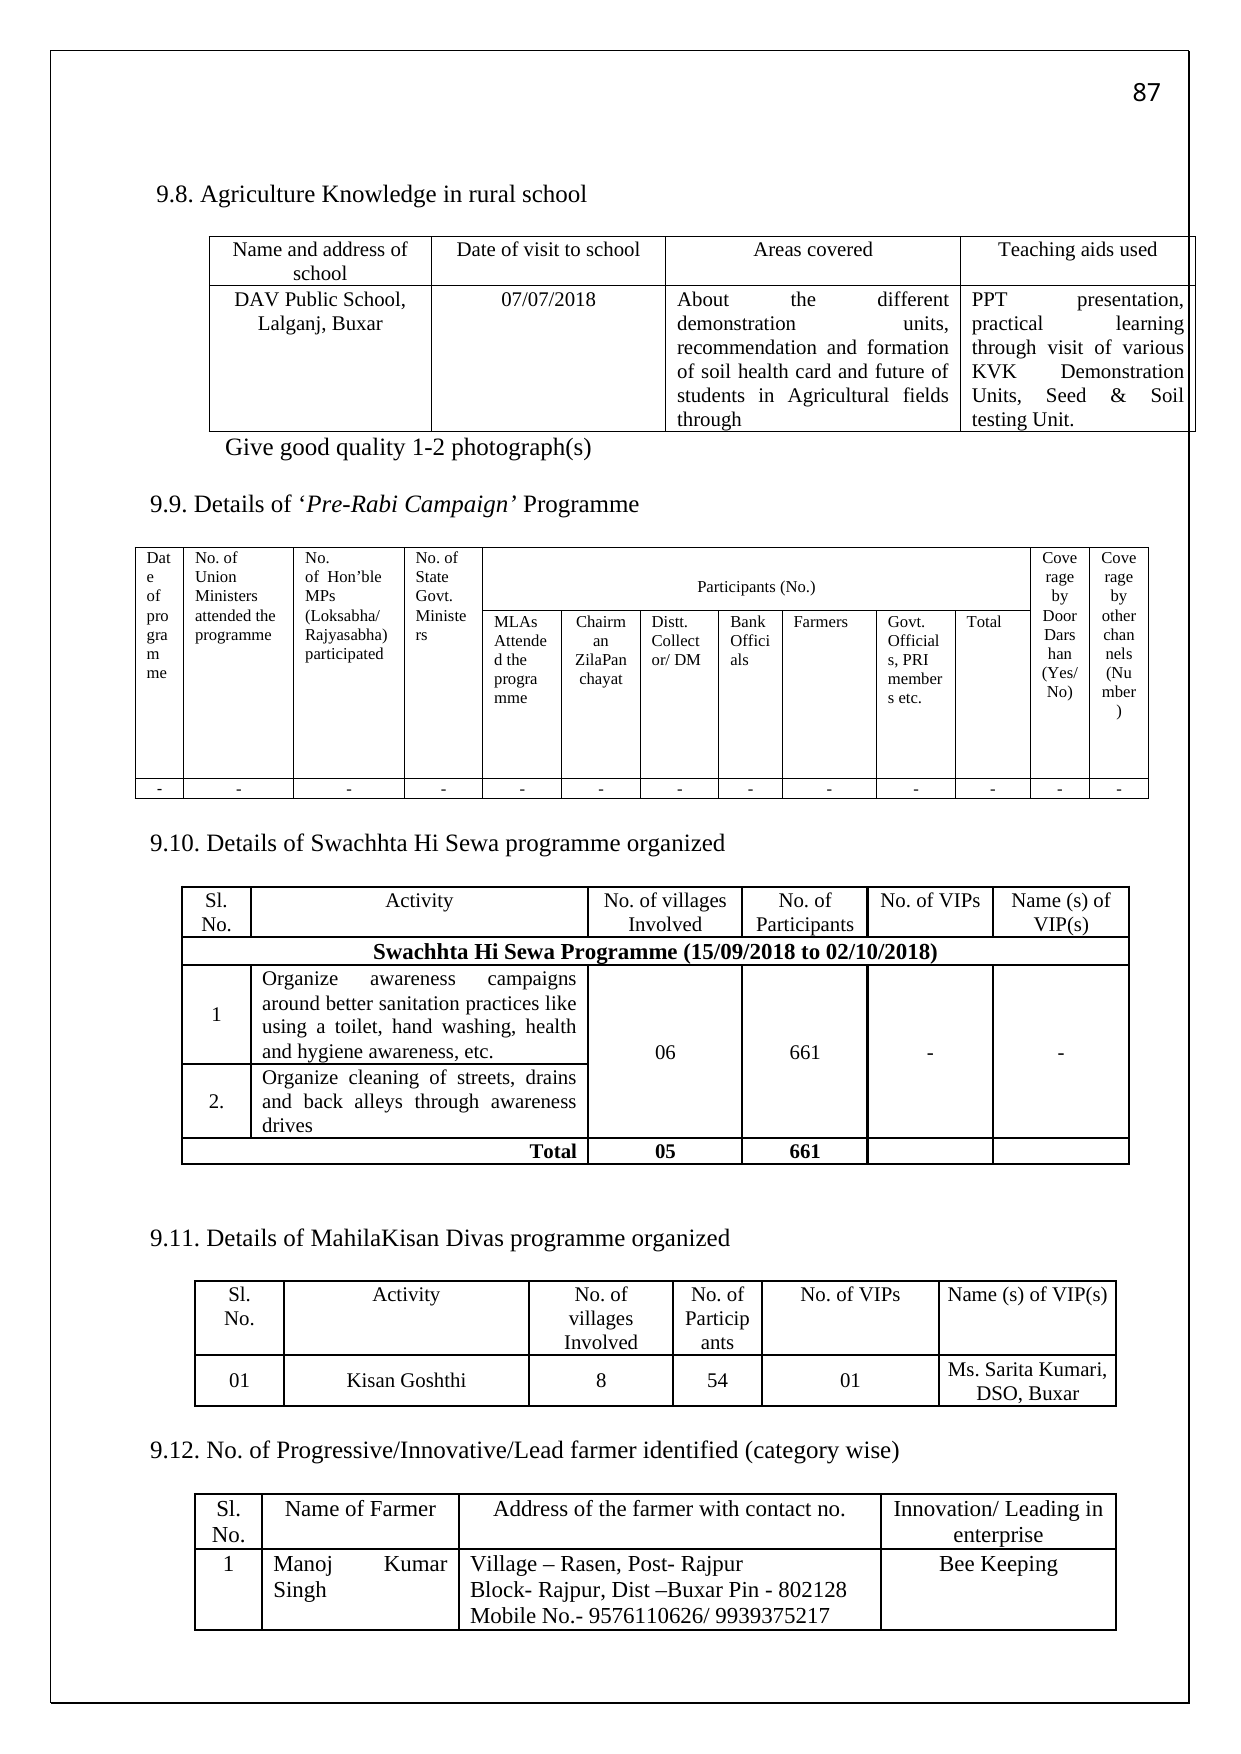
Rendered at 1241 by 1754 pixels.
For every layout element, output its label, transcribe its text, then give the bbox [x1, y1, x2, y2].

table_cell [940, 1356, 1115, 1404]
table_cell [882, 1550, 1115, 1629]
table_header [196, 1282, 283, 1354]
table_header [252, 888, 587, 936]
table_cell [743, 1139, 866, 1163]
text 9.11. Details of MahilaKisan Divas programme organized [150, 1223, 1161, 1251]
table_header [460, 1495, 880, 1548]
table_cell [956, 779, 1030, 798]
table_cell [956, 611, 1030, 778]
text 9.8. Agriculture Knowledge in rural school [150, 179, 1161, 207]
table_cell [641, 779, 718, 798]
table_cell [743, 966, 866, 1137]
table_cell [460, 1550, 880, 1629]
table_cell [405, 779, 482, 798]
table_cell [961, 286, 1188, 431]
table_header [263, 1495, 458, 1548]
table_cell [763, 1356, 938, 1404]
text 9.12. No. of Progressive/Innovative/Lead farmer identified (category wise) [150, 1435, 1161, 1464]
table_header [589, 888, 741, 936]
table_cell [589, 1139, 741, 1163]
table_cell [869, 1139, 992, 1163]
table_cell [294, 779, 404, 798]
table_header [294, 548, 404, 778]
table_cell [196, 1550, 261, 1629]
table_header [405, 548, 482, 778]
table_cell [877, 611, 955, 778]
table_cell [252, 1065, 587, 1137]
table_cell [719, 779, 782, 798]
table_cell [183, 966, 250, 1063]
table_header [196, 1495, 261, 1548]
text Give good quality 1-2 photograph(s) [150, 432, 1161, 461]
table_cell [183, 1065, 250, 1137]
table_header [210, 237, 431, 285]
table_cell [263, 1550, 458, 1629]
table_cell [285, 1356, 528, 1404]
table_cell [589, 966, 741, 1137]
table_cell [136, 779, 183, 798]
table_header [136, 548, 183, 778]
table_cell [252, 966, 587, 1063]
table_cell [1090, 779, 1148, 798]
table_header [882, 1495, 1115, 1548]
text 9.10. Details of Swachhta Hi Sewa programme organized [150, 828, 1161, 857]
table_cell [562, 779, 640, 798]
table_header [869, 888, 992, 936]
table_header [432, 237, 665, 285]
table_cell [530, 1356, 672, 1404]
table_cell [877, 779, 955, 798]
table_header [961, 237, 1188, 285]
text 9.9. Details of ‘Pre-Rabi Campaign’ Programme [150, 489, 1161, 518]
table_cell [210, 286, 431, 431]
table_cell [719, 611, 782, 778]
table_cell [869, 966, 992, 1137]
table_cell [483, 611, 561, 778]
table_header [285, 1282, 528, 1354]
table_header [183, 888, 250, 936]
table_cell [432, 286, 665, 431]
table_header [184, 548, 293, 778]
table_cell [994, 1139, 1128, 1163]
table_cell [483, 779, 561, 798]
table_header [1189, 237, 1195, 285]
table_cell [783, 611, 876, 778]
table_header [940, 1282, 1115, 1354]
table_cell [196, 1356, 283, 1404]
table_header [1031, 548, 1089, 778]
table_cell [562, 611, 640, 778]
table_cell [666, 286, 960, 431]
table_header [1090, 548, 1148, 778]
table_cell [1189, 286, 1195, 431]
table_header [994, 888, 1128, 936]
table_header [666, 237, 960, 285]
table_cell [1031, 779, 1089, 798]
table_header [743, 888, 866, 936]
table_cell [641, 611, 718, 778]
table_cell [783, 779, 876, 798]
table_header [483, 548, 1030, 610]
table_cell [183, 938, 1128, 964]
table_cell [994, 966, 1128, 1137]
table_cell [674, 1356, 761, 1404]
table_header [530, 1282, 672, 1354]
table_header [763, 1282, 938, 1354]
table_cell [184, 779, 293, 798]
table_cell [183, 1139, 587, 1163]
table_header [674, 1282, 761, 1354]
